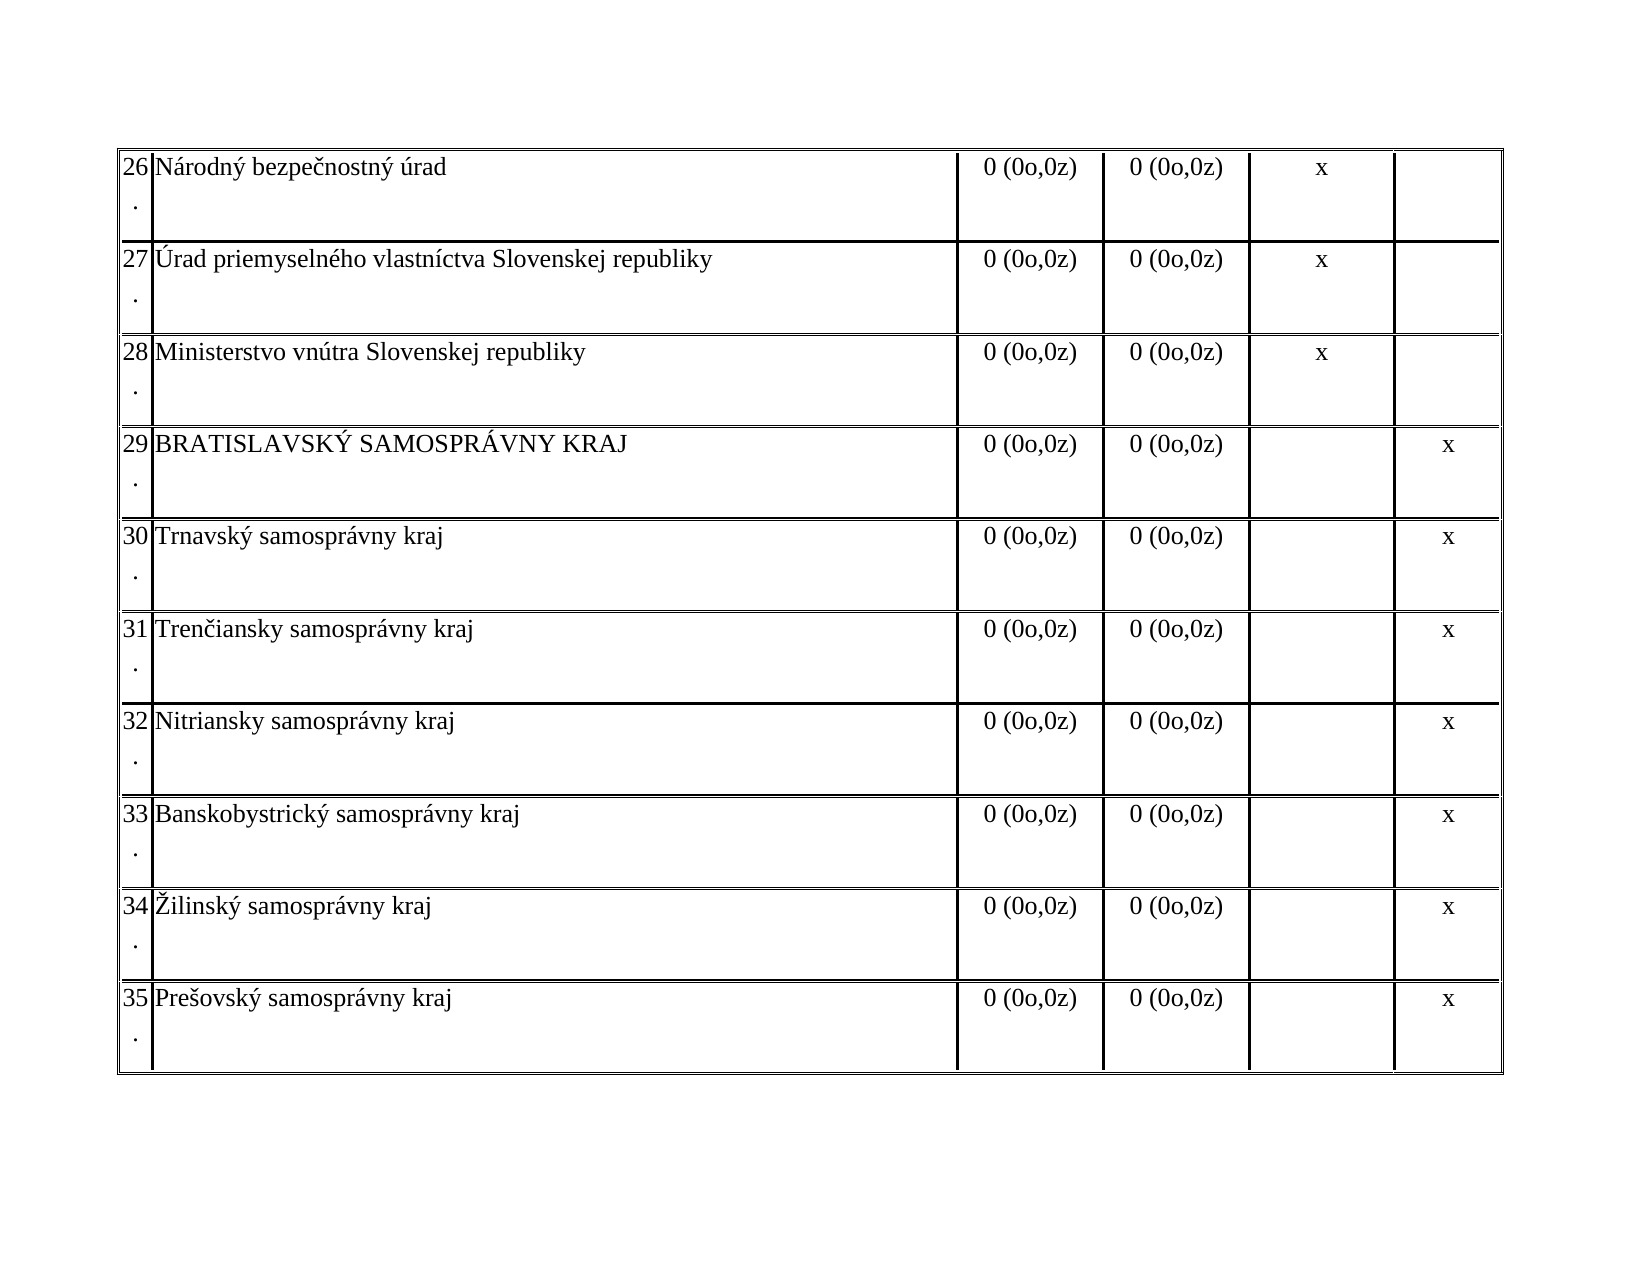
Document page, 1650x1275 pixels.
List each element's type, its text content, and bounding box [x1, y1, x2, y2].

table_cell [1251, 798, 1393, 887]
table_cell [1249, 983, 1394, 1072]
table_cell 0 (0o,0z) [1105, 798, 1248, 887]
table_cell [1251, 890, 1393, 979]
table_cell Prešovský samosprávny kraj [152, 983, 957, 1072]
table_cell 27. [120, 240, 151, 332]
table_cell 0 (0o,0z) [959, 705, 1102, 794]
table_cell x [1251, 243, 1393, 332]
table_cell 32. [120, 702, 151, 794]
table_cell x [1394, 979, 1501, 1072]
table_cell x [1394, 887, 1502, 979]
table_cell 26. [120, 151, 152, 240]
table_cell BRATISLAVSKÝ SAMOSPRÁVNY KRAJ [154, 428, 956, 517]
table_cell [1251, 705, 1393, 794]
table_cell 0 (0o,0z) [959, 243, 1102, 332]
table_cell x [1396, 794, 1501, 887]
table_cell Žilinský samosprávny kraj [154, 890, 956, 979]
table_cell x [1249, 149, 1394, 240]
table_cell 0 (0o,0z) [1105, 705, 1248, 794]
table_cell [1394, 151, 1501, 240]
table_cell Trnavský samosprávny kraj [154, 521, 956, 609]
table_cell [1396, 332, 1501, 425]
table_cell 0 (0o,0z) [959, 890, 1102, 979]
table_cell 0 (0o,0z) [959, 336, 1102, 425]
table_cell 0 (0o,0z) [959, 798, 1102, 887]
table_cell 0 (0o,0z) [957, 151, 1103, 240]
table_cell 0 (0o,0z) [1103, 151, 1249, 240]
table_cell [1396, 240, 1501, 332]
table_cell 0 (0o,0z) [1105, 613, 1248, 702]
table_cell 0 (0o,0z) [957, 983, 1103, 1072]
table_cell 0 (0o,0z) [1105, 428, 1248, 517]
table_cell Trenčiansky samosprávny kraj [154, 613, 956, 702]
table_cell Banskobystrický samosprávny kraj [154, 798, 956, 887]
table_cell Úrad priemyselného vlastníctva Slovenskej republiky [154, 243, 956, 332]
table_cell x [1396, 517, 1501, 609]
table_cell x [1251, 336, 1393, 425]
table_cell [1251, 521, 1393, 609]
table_cell 30. [120, 517, 151, 609]
table_cell [1251, 428, 1393, 517]
table_cell x [1394, 425, 1502, 517]
table_cell 28. [120, 332, 151, 425]
table_cell [1251, 613, 1393, 702]
table_cell 29. [118, 425, 152, 517]
table_cell Nitriansky samosprávny kraj [154, 705, 956, 794]
table_cell 33. [120, 794, 151, 887]
table_cell 0 (0o,0z) [1105, 521, 1248, 609]
table_cell 0 (0o,0z) [1103, 983, 1249, 1072]
table_cell x [1396, 702, 1501, 794]
table_cell 0 (0o,0z) [1105, 243, 1248, 332]
table_cell x [1396, 610, 1501, 702]
table_cell 0 (0o,0z) [959, 613, 1102, 702]
table_cell 0 (0o,0z) [959, 428, 1102, 517]
table_cell Národný bezpečnostný úrad [152, 151, 957, 240]
table_cell 35. [120, 979, 152, 1072]
table_cell Ministerstvo vnútra Slovenskej republiky [154, 336, 956, 425]
table_cell 0 (0o,0z) [1105, 336, 1248, 425]
table_cell 0 (0o,0z) [959, 521, 1102, 609]
table_cell 0 (0o,0z) [1105, 890, 1248, 979]
table_cell 34. [118, 887, 152, 979]
table_cell 31. [120, 610, 151, 702]
